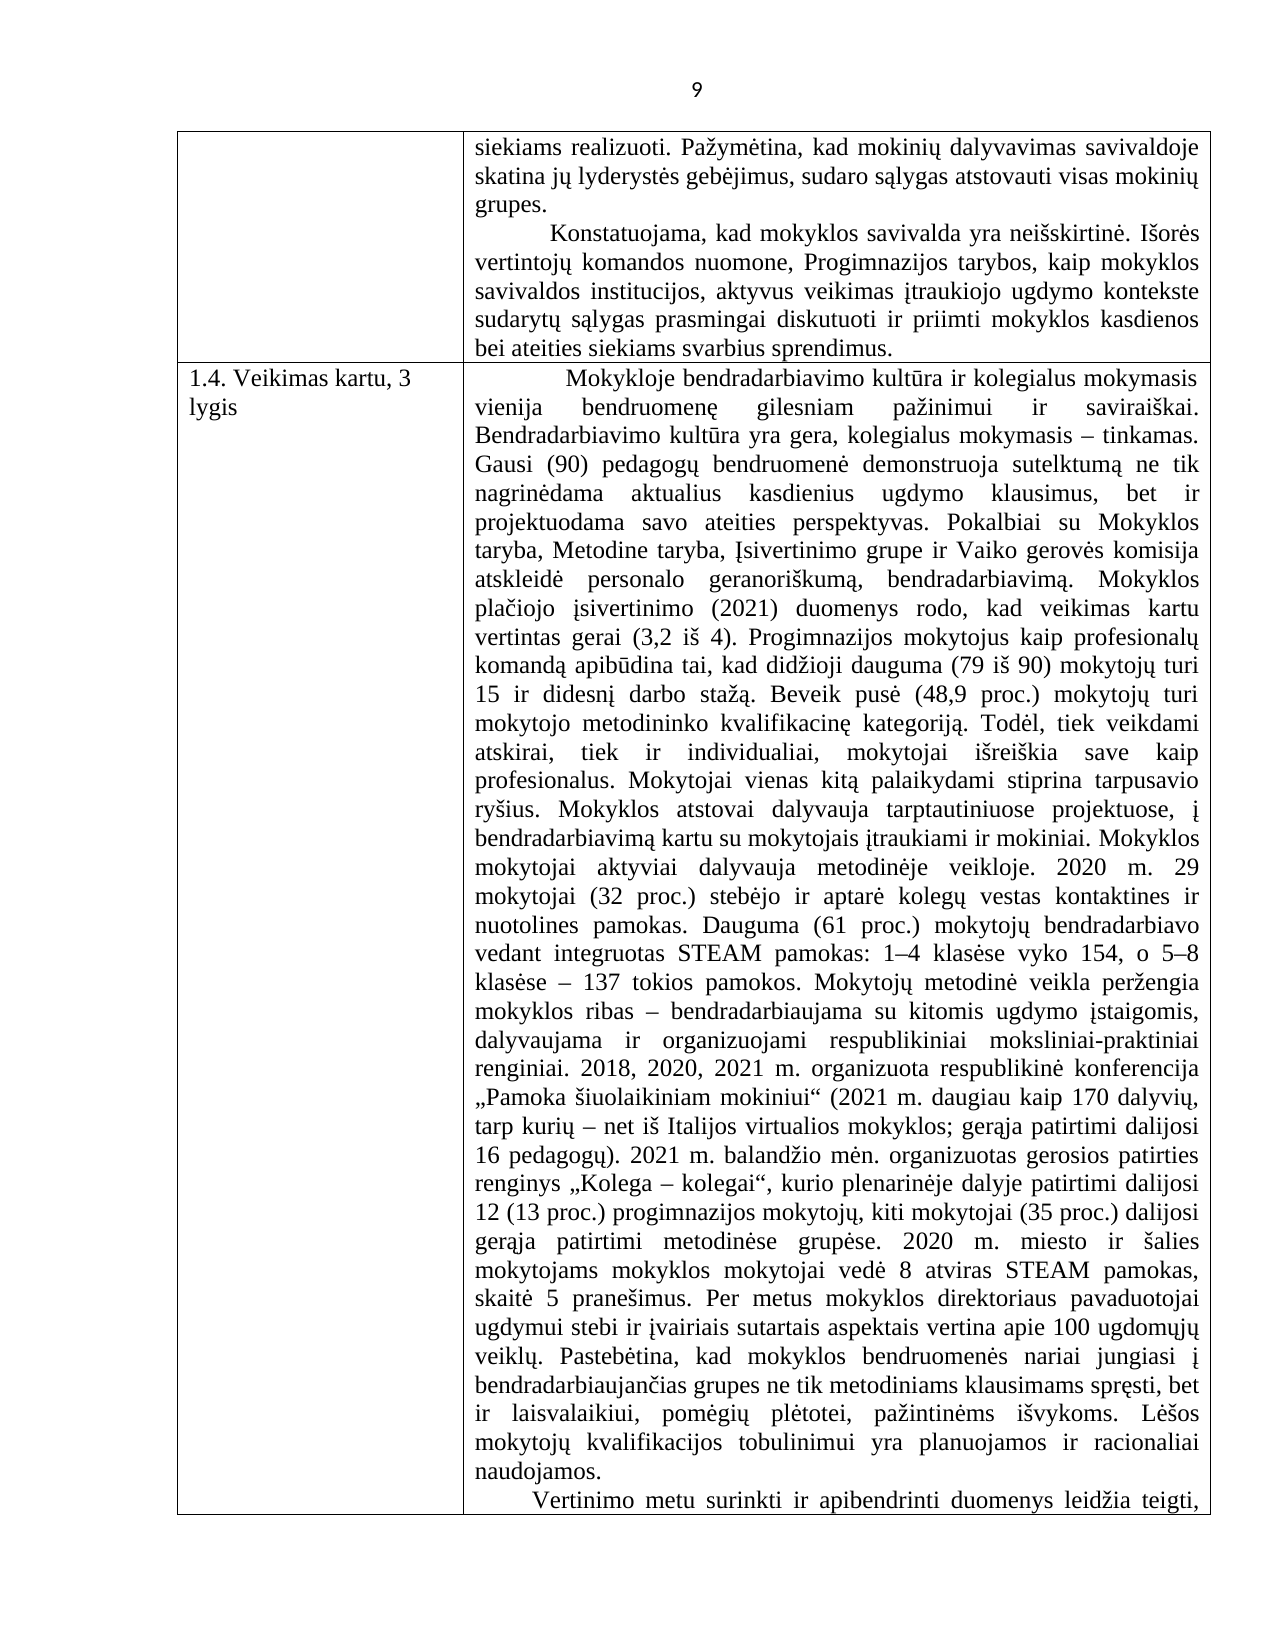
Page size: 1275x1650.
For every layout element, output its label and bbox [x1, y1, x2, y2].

table_cell [178, 363, 463, 1513]
table_cell [464, 363, 1210, 1513]
table_cell [464, 132, 1210, 362]
table_cell [178, 132, 463, 362]
